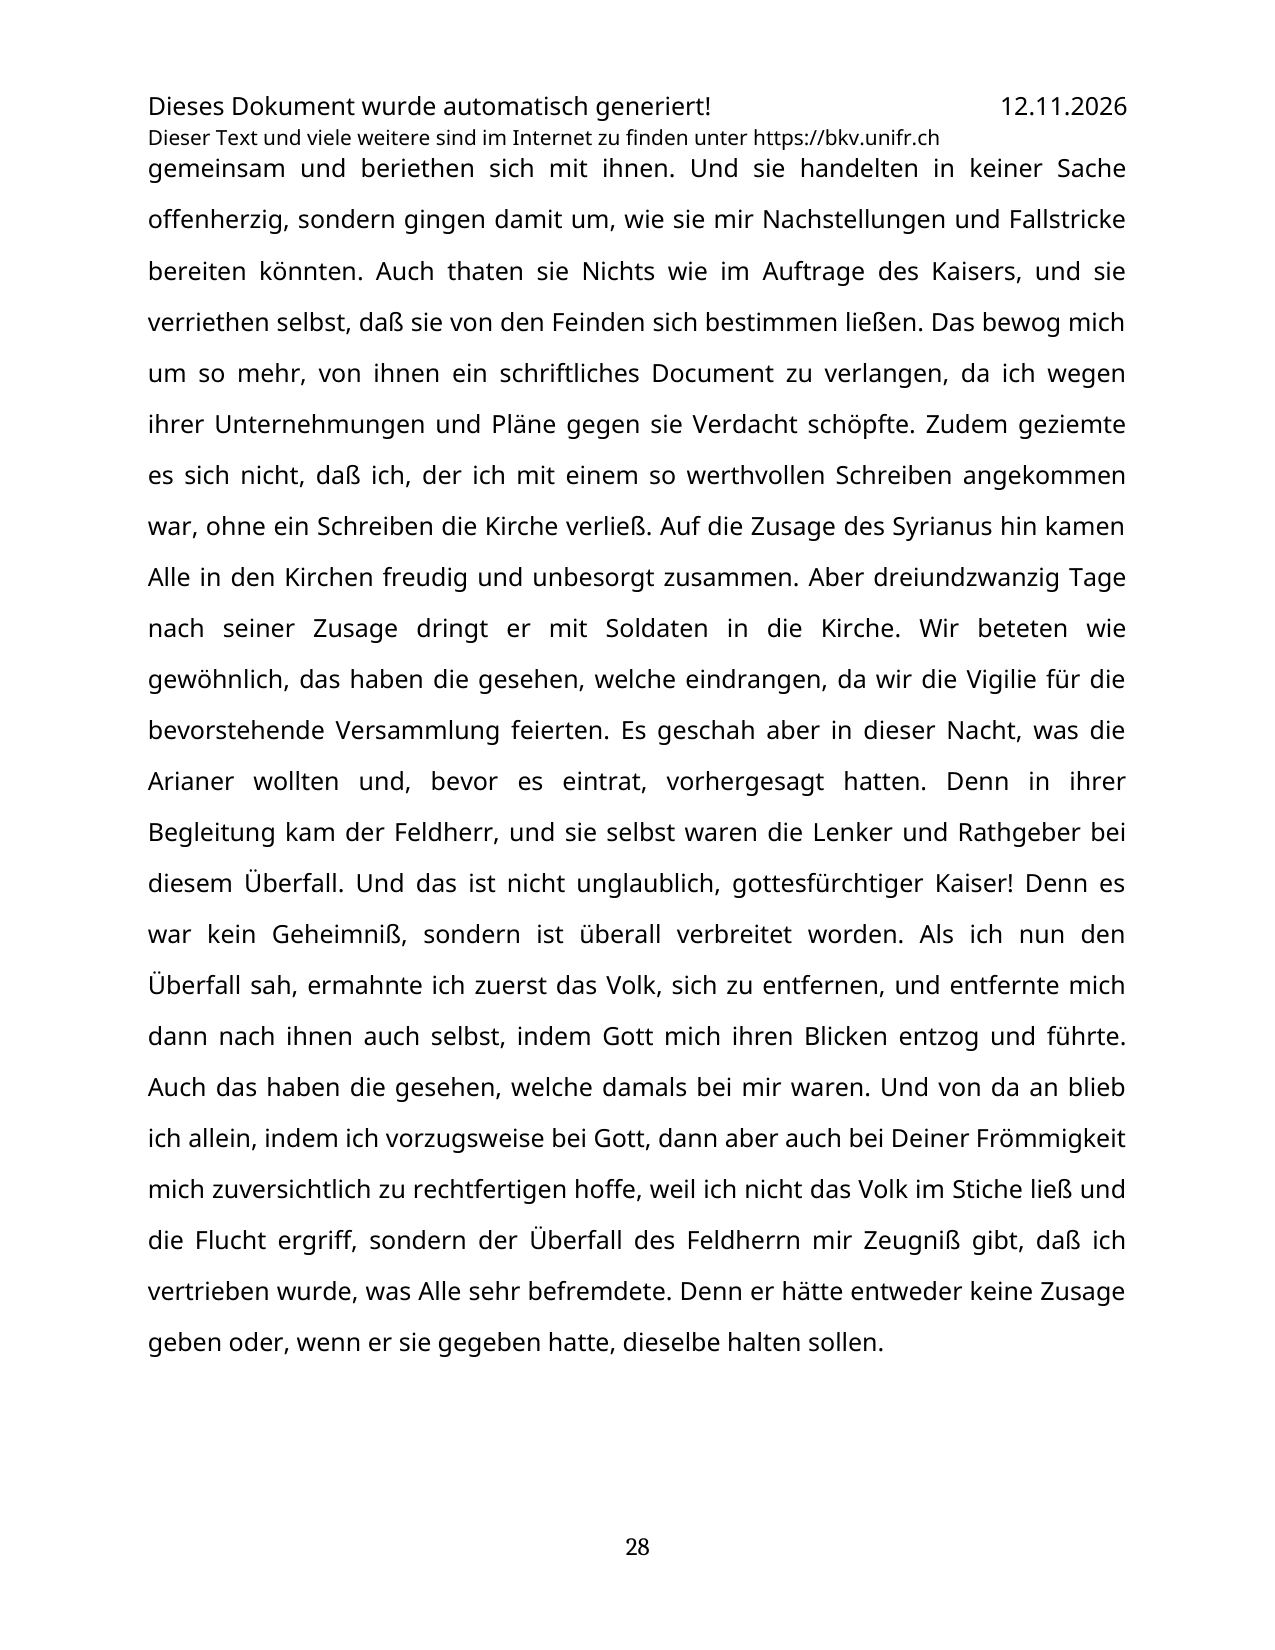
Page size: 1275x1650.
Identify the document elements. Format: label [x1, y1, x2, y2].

text [148, 151, 1127, 1359]
